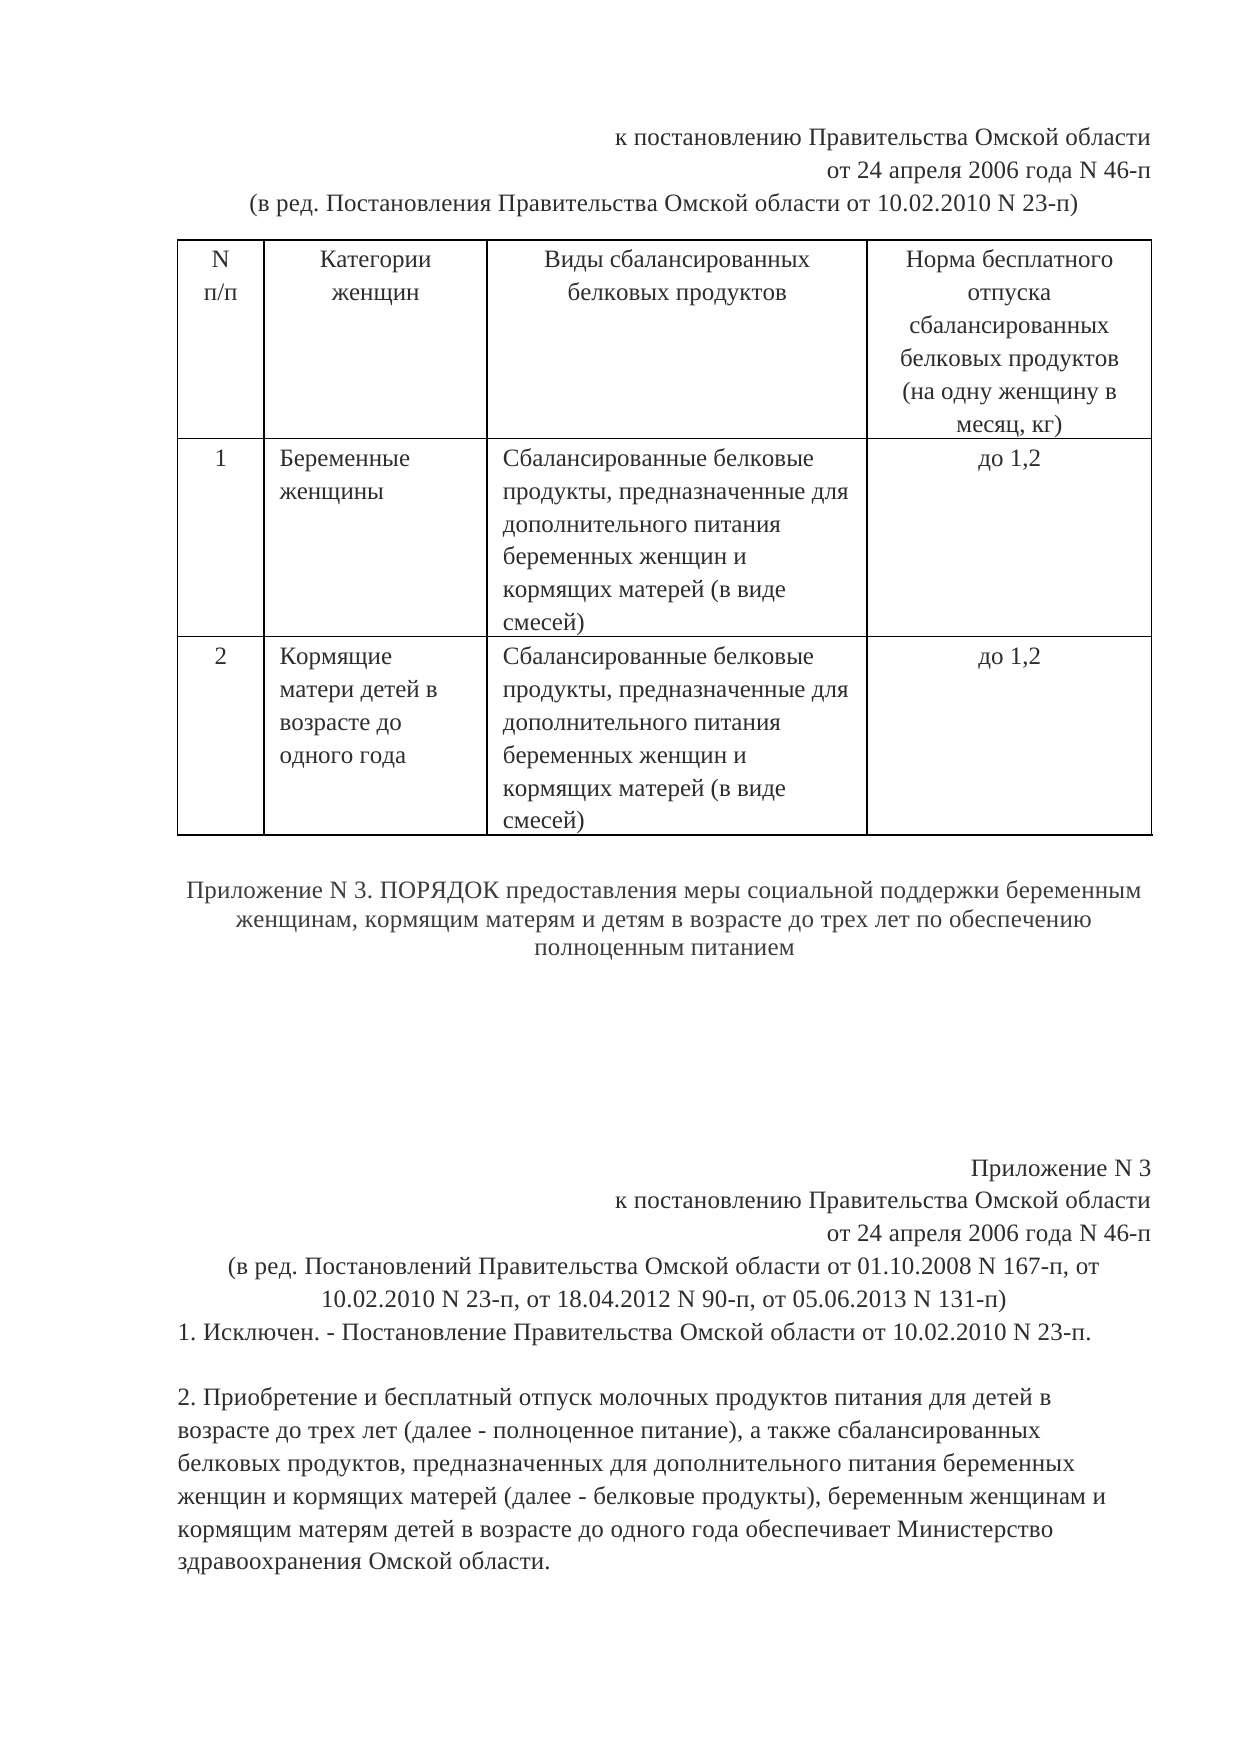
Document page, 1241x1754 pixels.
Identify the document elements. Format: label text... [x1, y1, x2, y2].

text (в ред. Постановления Правительства Омской области от 10.02.2010 N 23-п) [177, 184, 1152, 217]
table_cell Сбалансированные белковые продукты, предназначенные для дополнительного питания беременных женщин и кормящих матерей (в виде смесей) [488, 439, 866, 636]
table_cell Норма бесплатного отпуска сбалансированных белковых продуктов (на одну женщину в месяц, кг) [868, 241, 1151, 437]
table_cell до 1,2 [868, 637, 1151, 834]
text (в ред. Постановлений Правительства Омской области от 01.10.2008 N 167-п, от 10.02.2010 N 23-п, от 18.04.2012 N 90-п, от 05.06.2013 N 131-п) [177, 1247, 1152, 1313]
table_cell до 1,2 [868, 439, 1151, 636]
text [177, 1313, 1152, 1608]
table_cell 1 [178, 439, 263, 636]
table_cell Сбалансированные белковые продукты, предназначенные для дополнительного питания беременных женщин и кормящих матерей (в виде смесей) [488, 637, 866, 834]
table_cell N п/п [178, 241, 263, 437]
table_cell Категории женщин [265, 241, 486, 437]
text Приложение N 3 к постановлению Правительства Омской области от 24 апреля 2006 года N 46-п [177, 984, 1152, 1247]
table_cell Беременные женщины [265, 439, 486, 636]
text к постановлению Правительства Омской области от 24 апреля 2006 года N 46-п [177, 118, 1152, 184]
text Приложение N 3. ПОРЯДОК предоставления меры социальной поддержки беременным женщинам, кормящим матерям и детям в возрасте до трех лет по обеспечению полноценным питанием [177, 875, 1152, 961]
table_cell 2 [178, 637, 263, 834]
table_cell Кормящие матери детей в возрасте до одного года [265, 637, 486, 834]
table_cell Виды сбалансированных белковых продуктов [488, 241, 866, 437]
